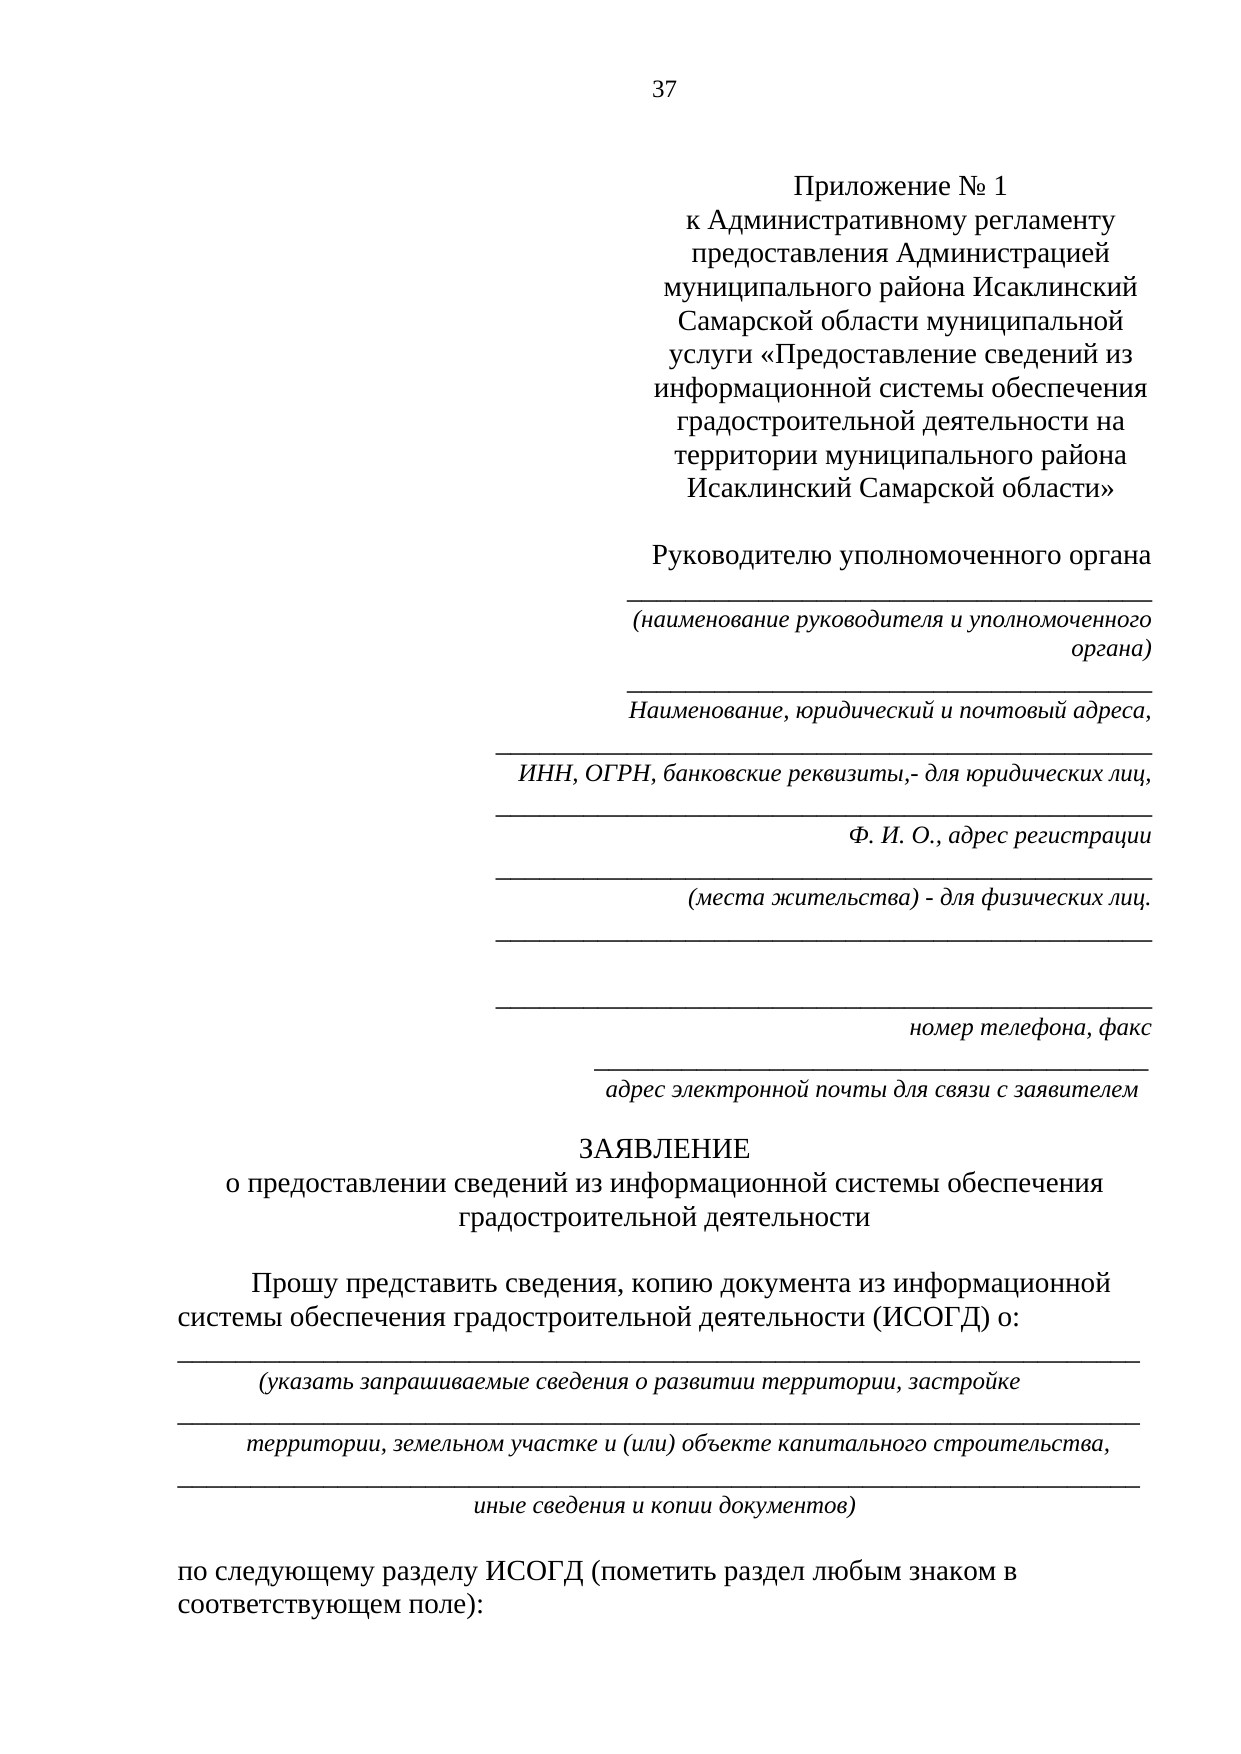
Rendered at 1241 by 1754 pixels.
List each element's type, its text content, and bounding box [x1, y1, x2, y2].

text ЗАЯВЛЕНИЕ [177, 1132, 1152, 1165]
text по следующему разделу ИСОГД (пометить раздел любым знаком в соответствующем поле): [177, 1553, 1152, 1620]
text ____________________________________ [325, 571, 1152, 604]
text __________________________________________________________________ [177, 1457, 1152, 1490]
text Наименование, юридический и почтовый адреса, [177, 696, 1152, 724]
text __________________________________________________________________ [177, 1394, 1152, 1428]
text ____________________________________ [325, 662, 1152, 696]
text Прошу представить сведения, копию документа из информационной системы обеспечения градостроительной деятельности (ИСОГД) о: [177, 1265, 1152, 1332]
text _____________________________________________ [177, 849, 1152, 882]
text Ф. И. О., адрес регистрации [177, 820, 1152, 849]
text иные сведения и копии документов) [177, 1490, 1152, 1519]
text (наименование руководителя и уполномоченного органа) [325, 604, 1152, 662]
text Приложение № 1 [650, 168, 1152, 202]
text (места жительства) - для физических лиц. [177, 882, 1152, 911]
text __________________________________________________________________ [177, 1332, 1152, 1366]
text номер телефона, факс [177, 1012, 1152, 1041]
text ______________________________________ [325, 1041, 1152, 1074]
text ИНН, ОГРН, банковские реквизиты,- для юридических лиц, [177, 758, 1152, 787]
text Руководителю уполномоченного органа [325, 537, 1152, 571]
text _____________________________________________ [177, 911, 1152, 945]
text к Административному регламенту предоставления Администрацией муниципального района Исаклинский Самарской области муниципальной услуги «Предоставление сведений из информационной системы обеспечения градостроительной деятельности на территории муниципального района Исаклинский Самарской области» [650, 202, 1152, 504]
text (указать запрашиваемые сведения о развитии территории, застройке [177, 1366, 1152, 1394]
text адрес электронной почты для связи с заявителем [605, 1074, 1152, 1103]
text о предоставлении сведений из информационной системы обеспечения градостроительной деятельности [177, 1165, 1152, 1232]
text территории, земельном участке и (или) объекте капитального строительства, [177, 1428, 1152, 1457]
text _____________________________________________ [177, 978, 1152, 1012]
text _____________________________________________ [177, 724, 1152, 758]
text _____________________________________________ [177, 787, 1152, 820]
